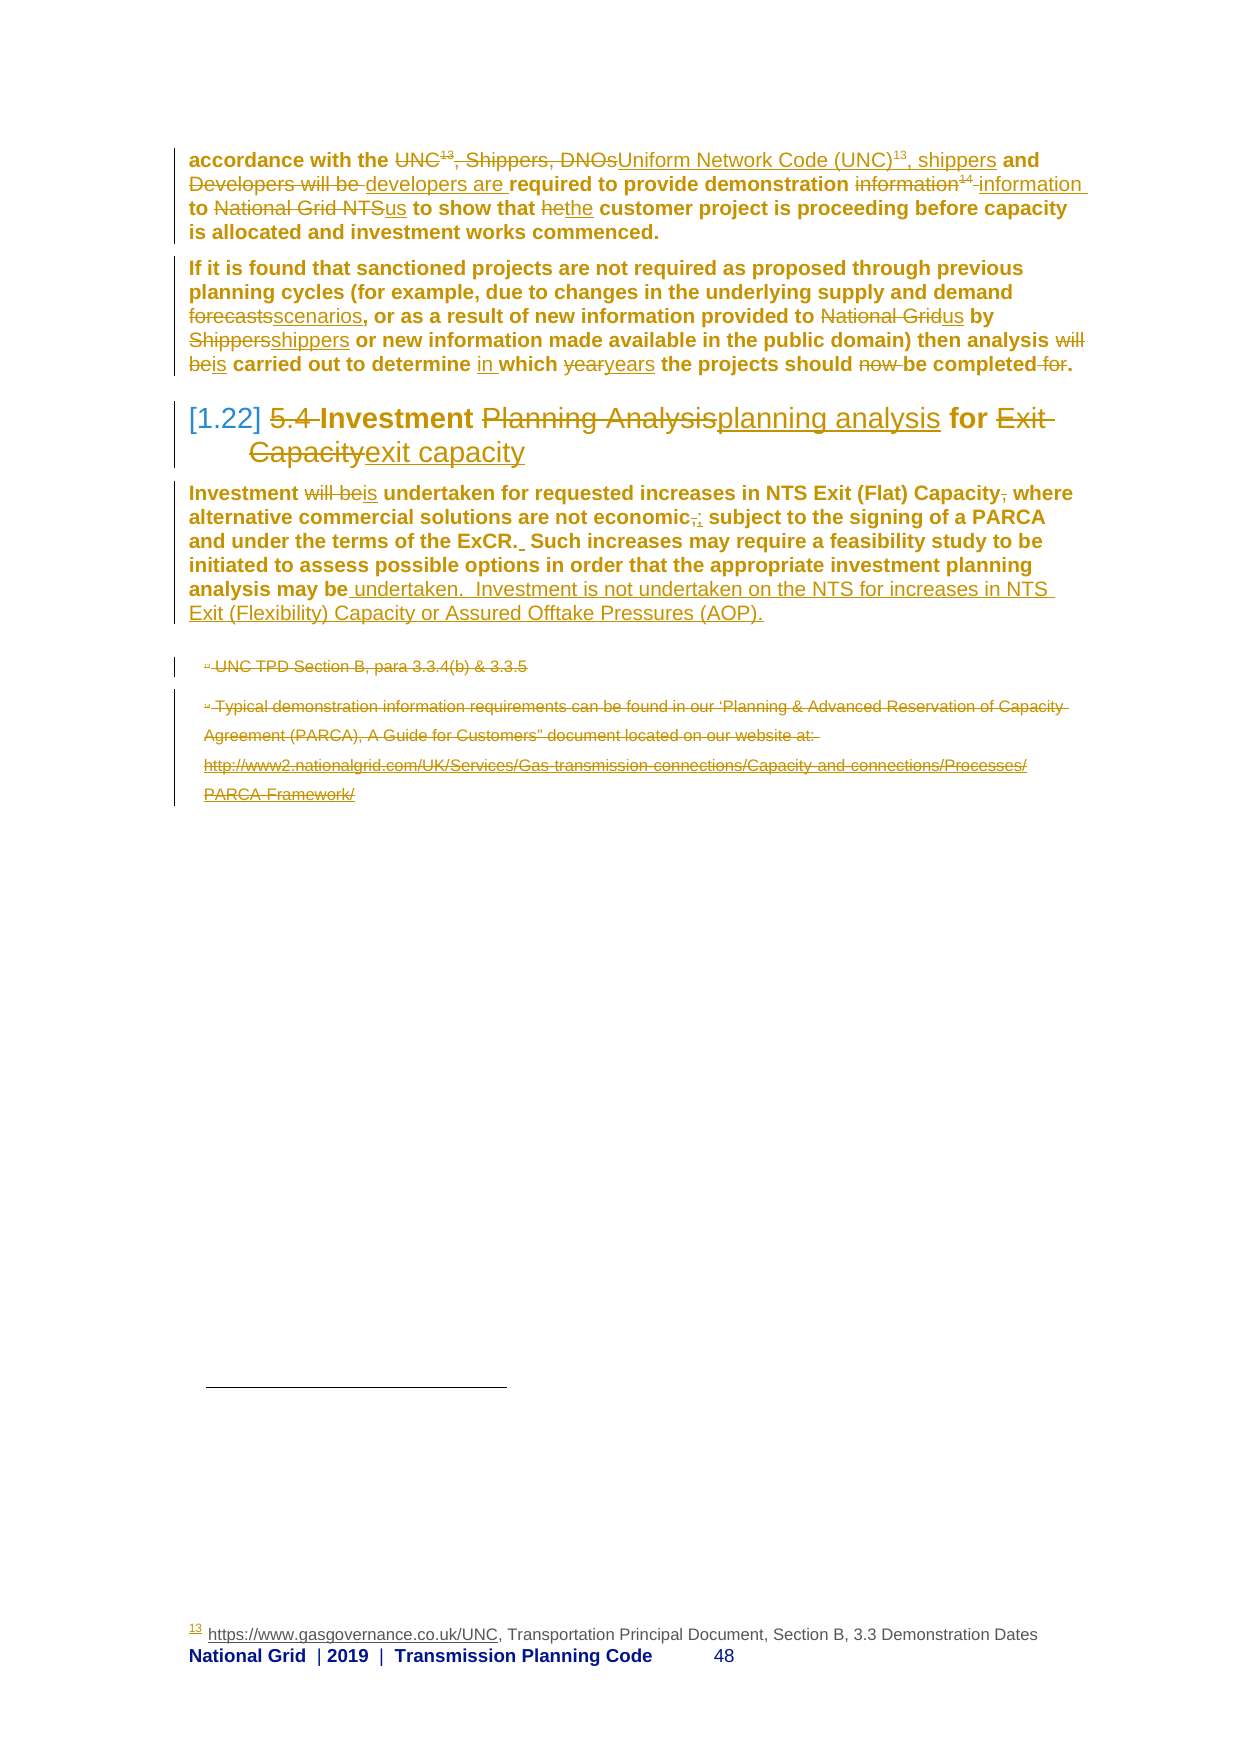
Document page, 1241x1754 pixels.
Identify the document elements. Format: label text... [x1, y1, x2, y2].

text Investment undertaken for requested increases in NTS Exit (Flat) Capacity where alternative commercial solutions are not economic subject to the signing of a PARCA and under the terms of the ExCR. Such increases may require a feasibility study to be initiated to assess possible options in order that the appropriate investment planning analysis may be [188, 481, 1088, 624]
text If it is found that sanctioned projects are not required as proposed through previous planning cycles (for example, due to changes in the underlying supply and demand , or as a result of new information provided to by or new information made available in the public domain) then analysis carried out to determine which the projects should be completed. [188, 256, 1088, 376]
subtitle Investment for [188, 401, 1088, 468]
text Exit projects identified will be reviewed to verify whether the projects are still required. also maintain a regular dialogue with , DNOs and to ensure that information on the progression of their projects used to inform investment decisions in a timely manner. In accordance with the and required to provide demonstration to to show that customer project is proceeding before capacity is allocated and investment works commenced. [188, 148, 1088, 244]
